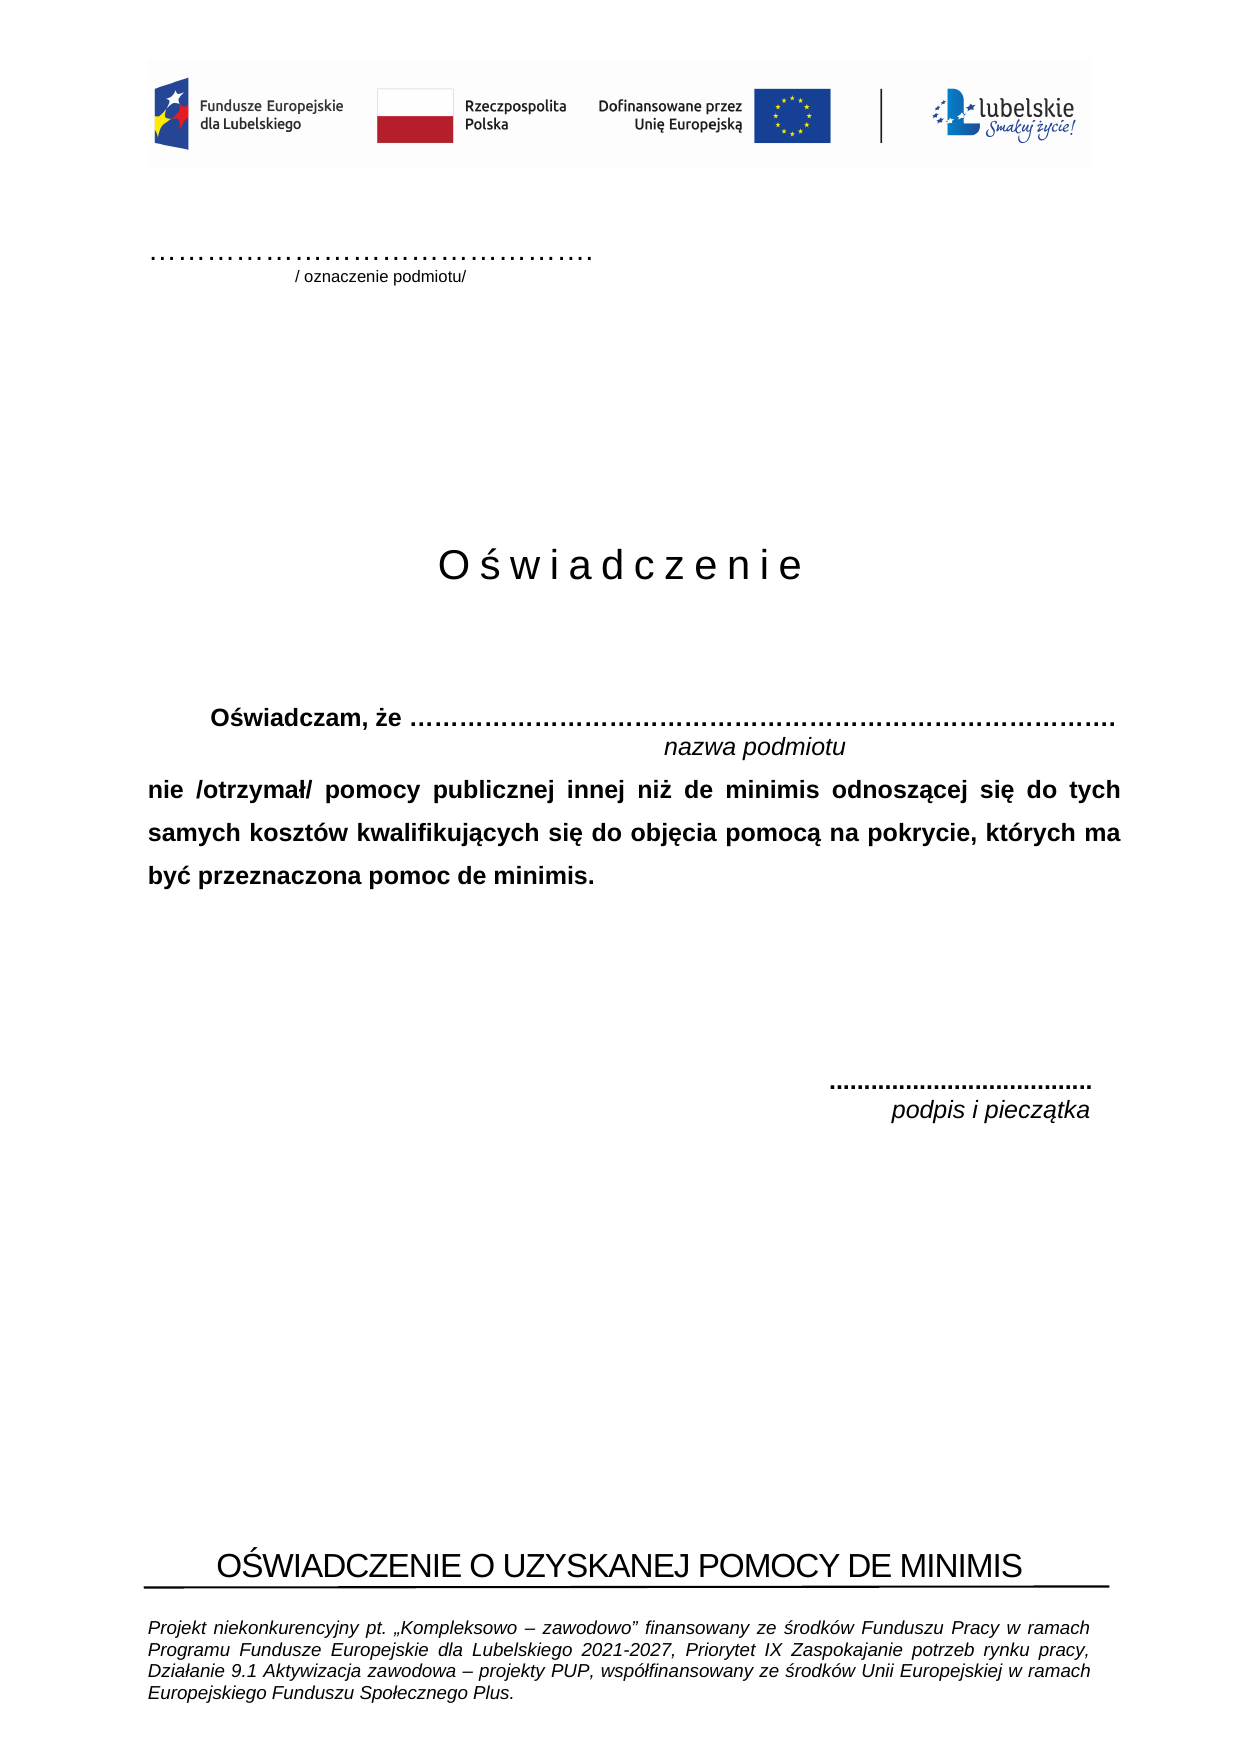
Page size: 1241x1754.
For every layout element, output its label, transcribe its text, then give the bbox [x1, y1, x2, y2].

text ………………………………………. [148, 233, 1093, 267]
text / oznaczenie podmiotu/ [221, 267, 1093, 286]
text nazwa podmiotu [148, 732, 1123, 761]
text Oświadczam, że …………………………………………………………………………. [148, 703, 1123, 732]
text ...................................... [148, 1066, 1093, 1094]
picture [147, 59, 1093, 168]
text podpis i pieczątka [148, 1094, 1093, 1123]
title OŚWIADCZENIE O UZYSKANEJ POMOCY DE MINIMIS [148, 1546, 1093, 1584]
text nie /otrzymał/ pomocy publicznej innej niż de minimis odnoszącej się do tych samych kosztów kwalifikujących się do objęcia pomocą na pokrycie, których ma być przeznaczona pomoc de minimis. [148, 775, 1123, 890]
title O ś w i a d c z e n i e [148, 540, 1093, 588]
